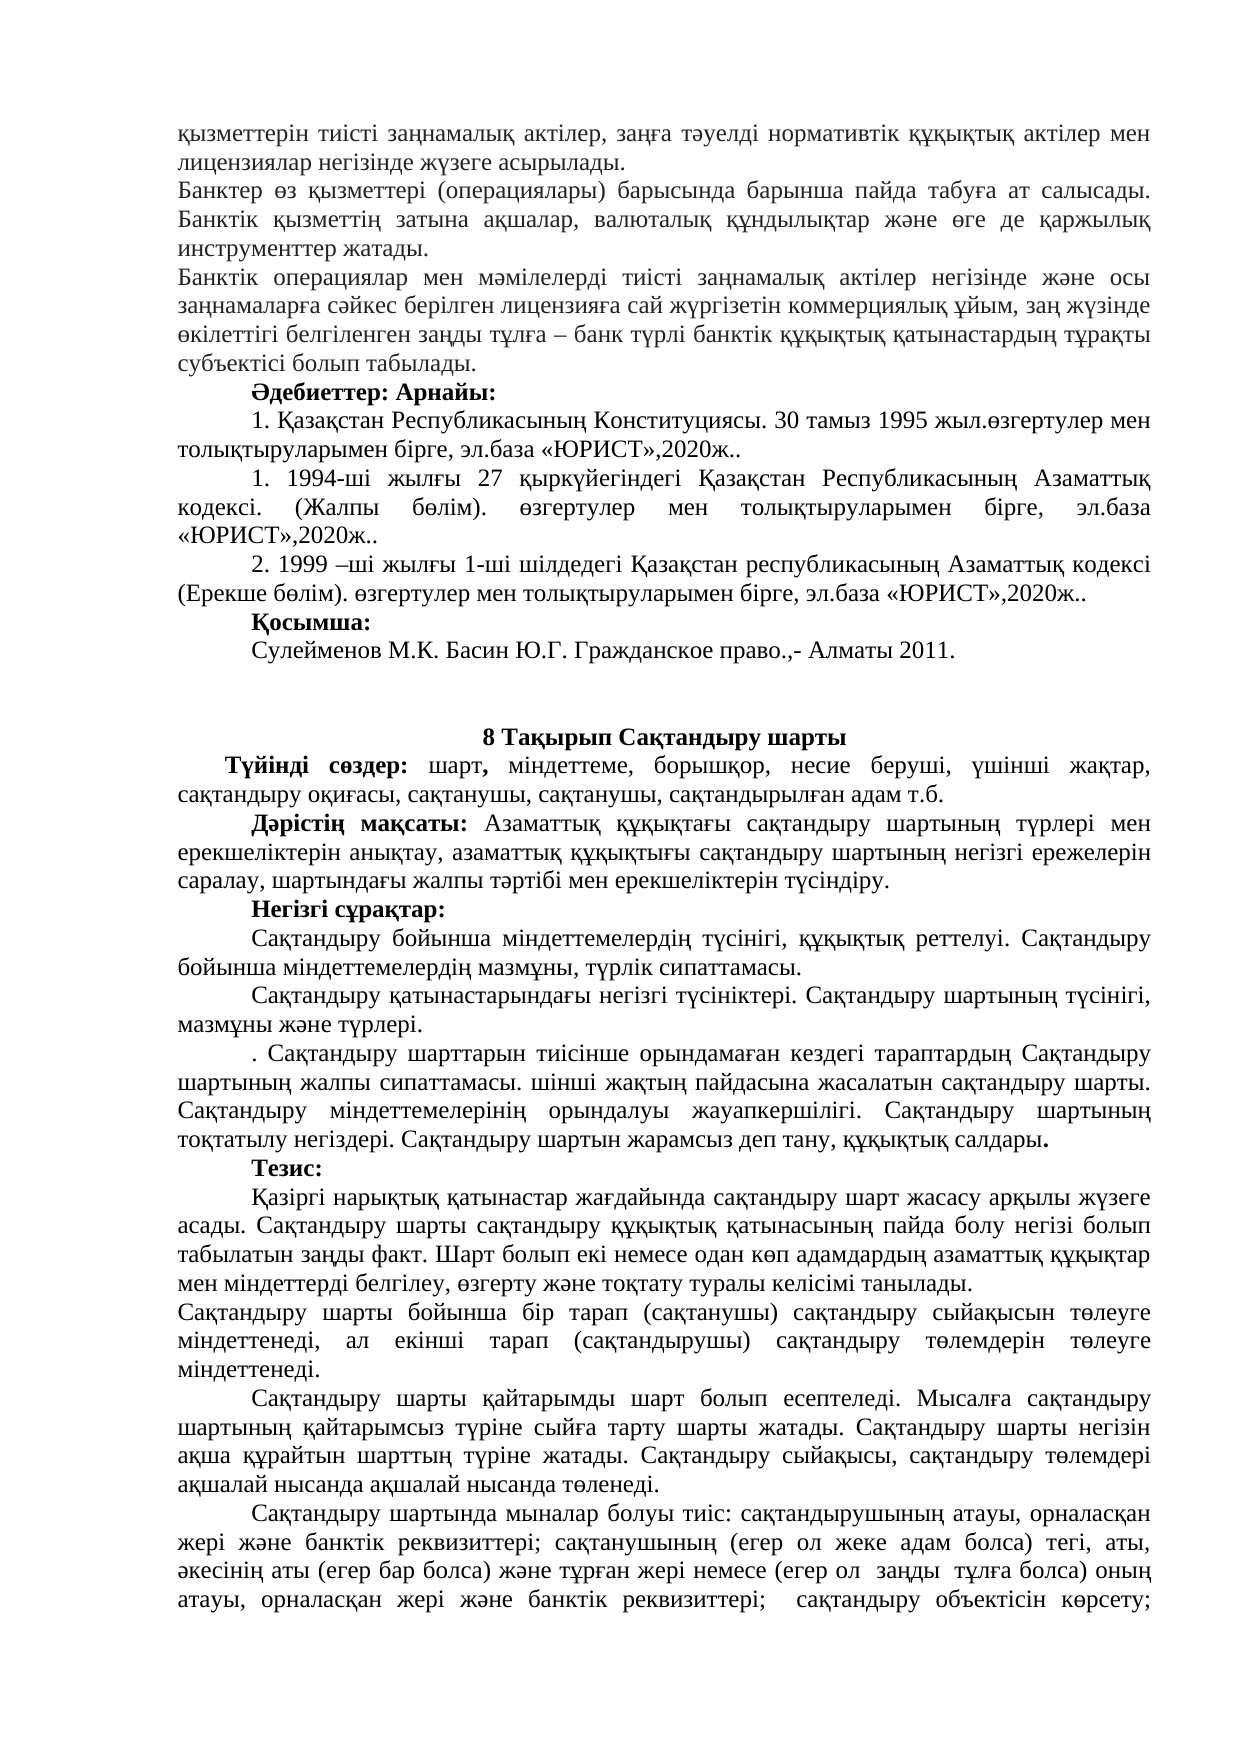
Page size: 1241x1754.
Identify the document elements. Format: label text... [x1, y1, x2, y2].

text Сақтандыру бойынша міндеттемелердің түсінігі, құқықтық реттелуі. Сақтандыру бойынша міндеттемелердің мазмұны, түрлік сипаттамасы. [177, 923, 1152, 981]
text Сақтандыру шарты қайтарымды шарт болып есептеледі. Мысалға сақтандыру шартының қайтарымсыз түріне сыйға тарту шарты жатады. Сақтандыру шарты негізін ақша құрайтын шарттың түріне жатады. Сақтандыру сыйақысы, сақтандыру төлемдері ақшалай нысанда ақшалай нысанда төленеді. [177, 1383, 1152, 1498]
text Әдебиеттер: Арнайы: [177, 377, 1152, 406]
text Қосымша: [177, 607, 1152, 636]
text Банктер өз қызметтері (операциялары) барысында барынша пайда табуға ат салысады. Банктік қызметтің затына ақшалар, валюталық құндылықтар және өге де қаржылық инструменттер жатады. [177, 176, 1152, 262]
text Банктік операциялар мен мәмілелерді тиісті заңнамалық актілер негізінде және осы заңнамаларға сәйкес берілген лицензияға сай жүргізетін коммерциялық ұйым, заң жүзінде өкілеттігі белгіленген заңды тұлға – банк түрлі банктік құқықтық қатынастардың тұрақты субъектісі болып табылады. [177, 262, 1152, 377]
text Түйінді сөздер: шарт, міндеттеме, борышқор, несие беруші, үшінші жақтар, сақтандыру оқиғасы, сақтанушы, сақтанушы, сақтандырылған адам т.б. [177, 751, 1152, 808]
text . Сақтандыру шарттарын тиісінше орындамаған кездегі тараптардың Сақтандыру шартының жалпы сипаттамасы. шінші жақтың пайдасына жасалатын сақтандыру шарты. Сақтандыру міндеттемелерінің орындалуы жауапкершілігі. Сақтандыру шартының тоқтатылу негіздері. Сақтандыру шартын жарамсыз деп тану, құқықтық салдары. [177, 1038, 1152, 1153]
text Дәрістің мақсаты: Азаматтық құқықтағы сақтандыру шартының түрлері мен ерекшеліктерін анықтау, азаматтық құқықтығы сақтандыру шартының негізгі ережелерін саралау, шартындағы жалпы тәртібі мен ерекшеліктерін түсіндіру. [177, 808, 1152, 894]
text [177, 1498, 1152, 1613]
text 1. 1994-ші жылғы 27 қыркүйегіндегі Қазақстан Республикасының Азаматтық кодексі. (Жалпы бөлім). өзгертулер мен толықтыруларымен бірге, эл.база «ЮРИСТ»,2020ж.. [177, 463, 1152, 549]
text 2. 1999 –ші жылғы 1-ші шілдедегі Қазақстан республикасының Азаматтық кодексі (Ерекше бөлім). өзгертулер мен толықтыруларымен бірге, эл.база «ЮРИСТ»,2020ж.. [177, 549, 1152, 607]
text Қазіргі нарықтық қатынастар жағдайында сақтандыру шарт жасасу арқылы жүзеге асады. Сақтандыру шарты сақтандыру құқықтық қатынасының пайда болу негізі болып табылатын заңды факт. Шарт болып екі немесе одан көп адамдардың азаматтық құқықтар мен міндеттерді белгілеу, өзгерту және тоқтату туралы келісімі танылады. [177, 1182, 1152, 1297]
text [177, 118, 1152, 176]
text Тезис: [177, 1153, 1152, 1182]
text Негізгі сұрақтар: [177, 894, 1152, 923]
text 1. Қазақстан Республикасының Конституциясы. 30 тамыз 1995 жыл.өзгертулер мен толықтыруларымен бірге, эл.база «ЮРИСТ»,2020ж.. [177, 406, 1152, 463]
text 8 Тақырып Сақтандыру шарты [177, 722, 1152, 751]
text Сулейменов М.К. Басин Ю.Г. Гражданское право.,- Алматы 2011. [177, 636, 1152, 664]
text Сақтандыру қатынастарындағы негізгі түсініктері. Сақтандыру шартының түсінігі, мазмұны және түрлері. [177, 981, 1152, 1038]
text Сақтандыру шарты бойынша бір тарап (сақтанушы) сақтандыру сыйақысын төлеуге міндеттенеді, ал екінші тарап (сақтандырушы) сақтандыру төлемдерін төлеуге міндеттенеді. [177, 1297, 1152, 1383]
